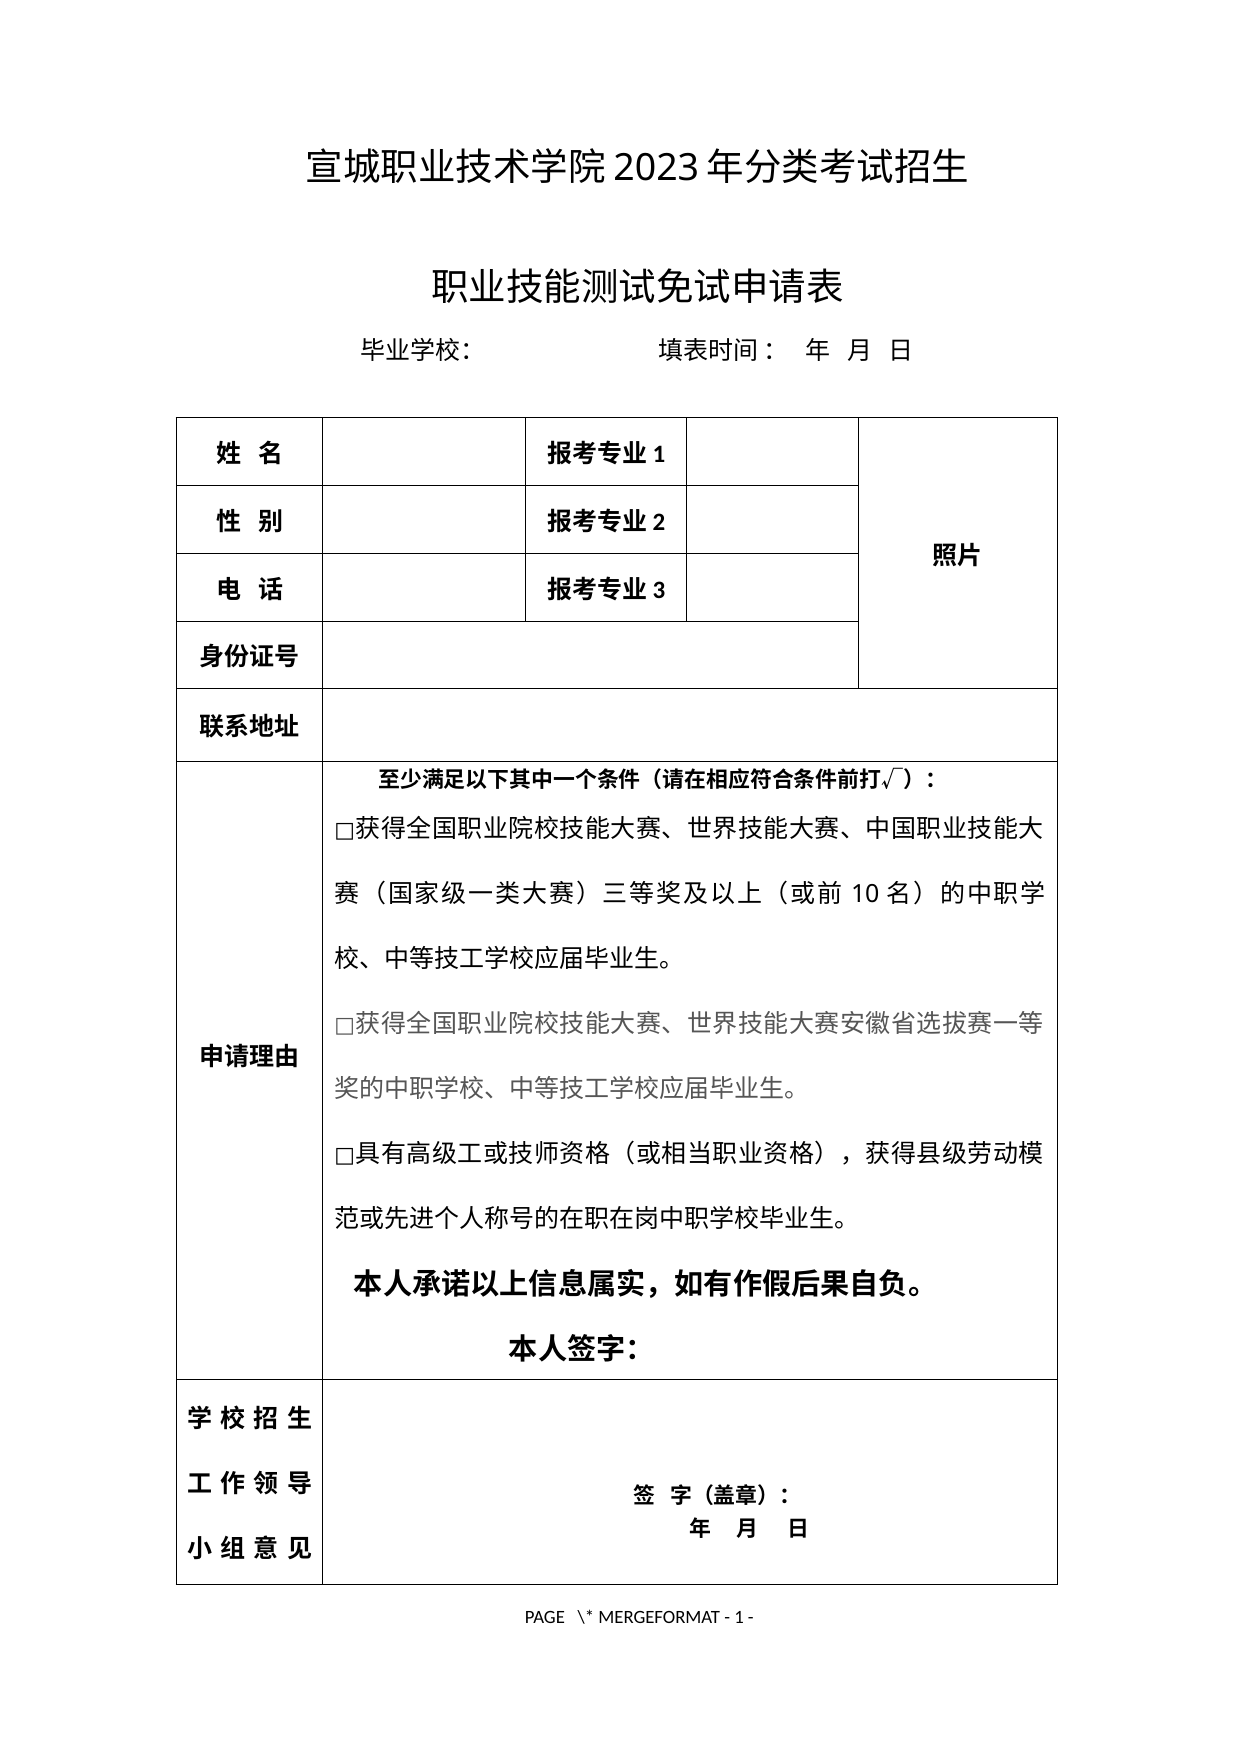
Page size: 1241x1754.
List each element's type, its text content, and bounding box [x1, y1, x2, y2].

table_cell [687, 486, 858, 553]
table_cell [323, 689, 1057, 761]
table_cell 学校招生工作领导小组意见 [177, 1380, 322, 1583]
table_cell [323, 554, 525, 621]
table_cell 至少满足以下其中一个条件（请在相应符合条件前打√）： □获得全国职业院校技能大赛、世界技能大赛、中国职业技能大赛（国家级一类大赛）三等奖及以上（或前10名）的中职学校、中等技工学校应届毕业生。 □获得全国职业院校技能大赛、世界技能大赛安徽省选拔赛一等奖的中职学校、中等技工学校应届毕业生。 □具有高级工或技师资格（或相当职业资格），获得县级劳动模范或先进个人称号的在职在岗中职学校毕业生。 本人承诺以上信息属实，如有作假后果自负。 本人签字： [323, 762, 1057, 1379]
table_cell [687, 554, 858, 621]
table_cell [323, 622, 858, 688]
table_cell 签 字（盖章）： 年 月 日 [323, 1380, 1057, 1583]
table_cell 身份证号 [177, 622, 322, 688]
table_header 照片 [859, 418, 1057, 688]
table_header [687, 418, 858, 485]
table_cell 报考专业2 [526, 486, 686, 553]
table_cell [323, 486, 525, 553]
table_cell 报考专业3 [526, 554, 686, 621]
text 毕业学校： 填表时间 ： 年 月 日 [178, 316, 1097, 381]
table_header 报考专业1 [526, 418, 686, 485]
table_cell 联系地址 [177, 689, 322, 761]
table_header [323, 418, 525, 485]
table_cell 电 话 [177, 554, 322, 621]
table_cell 性 别 [177, 486, 322, 553]
table_cell 申请理由 [177, 762, 322, 1379]
text 职业技能测试免试申请表 [178, 251, 1097, 316]
text 宣城职业技术学院2023年分类考试招生 [178, 132, 1097, 197]
table_header 姓 名 [177, 418, 322, 485]
